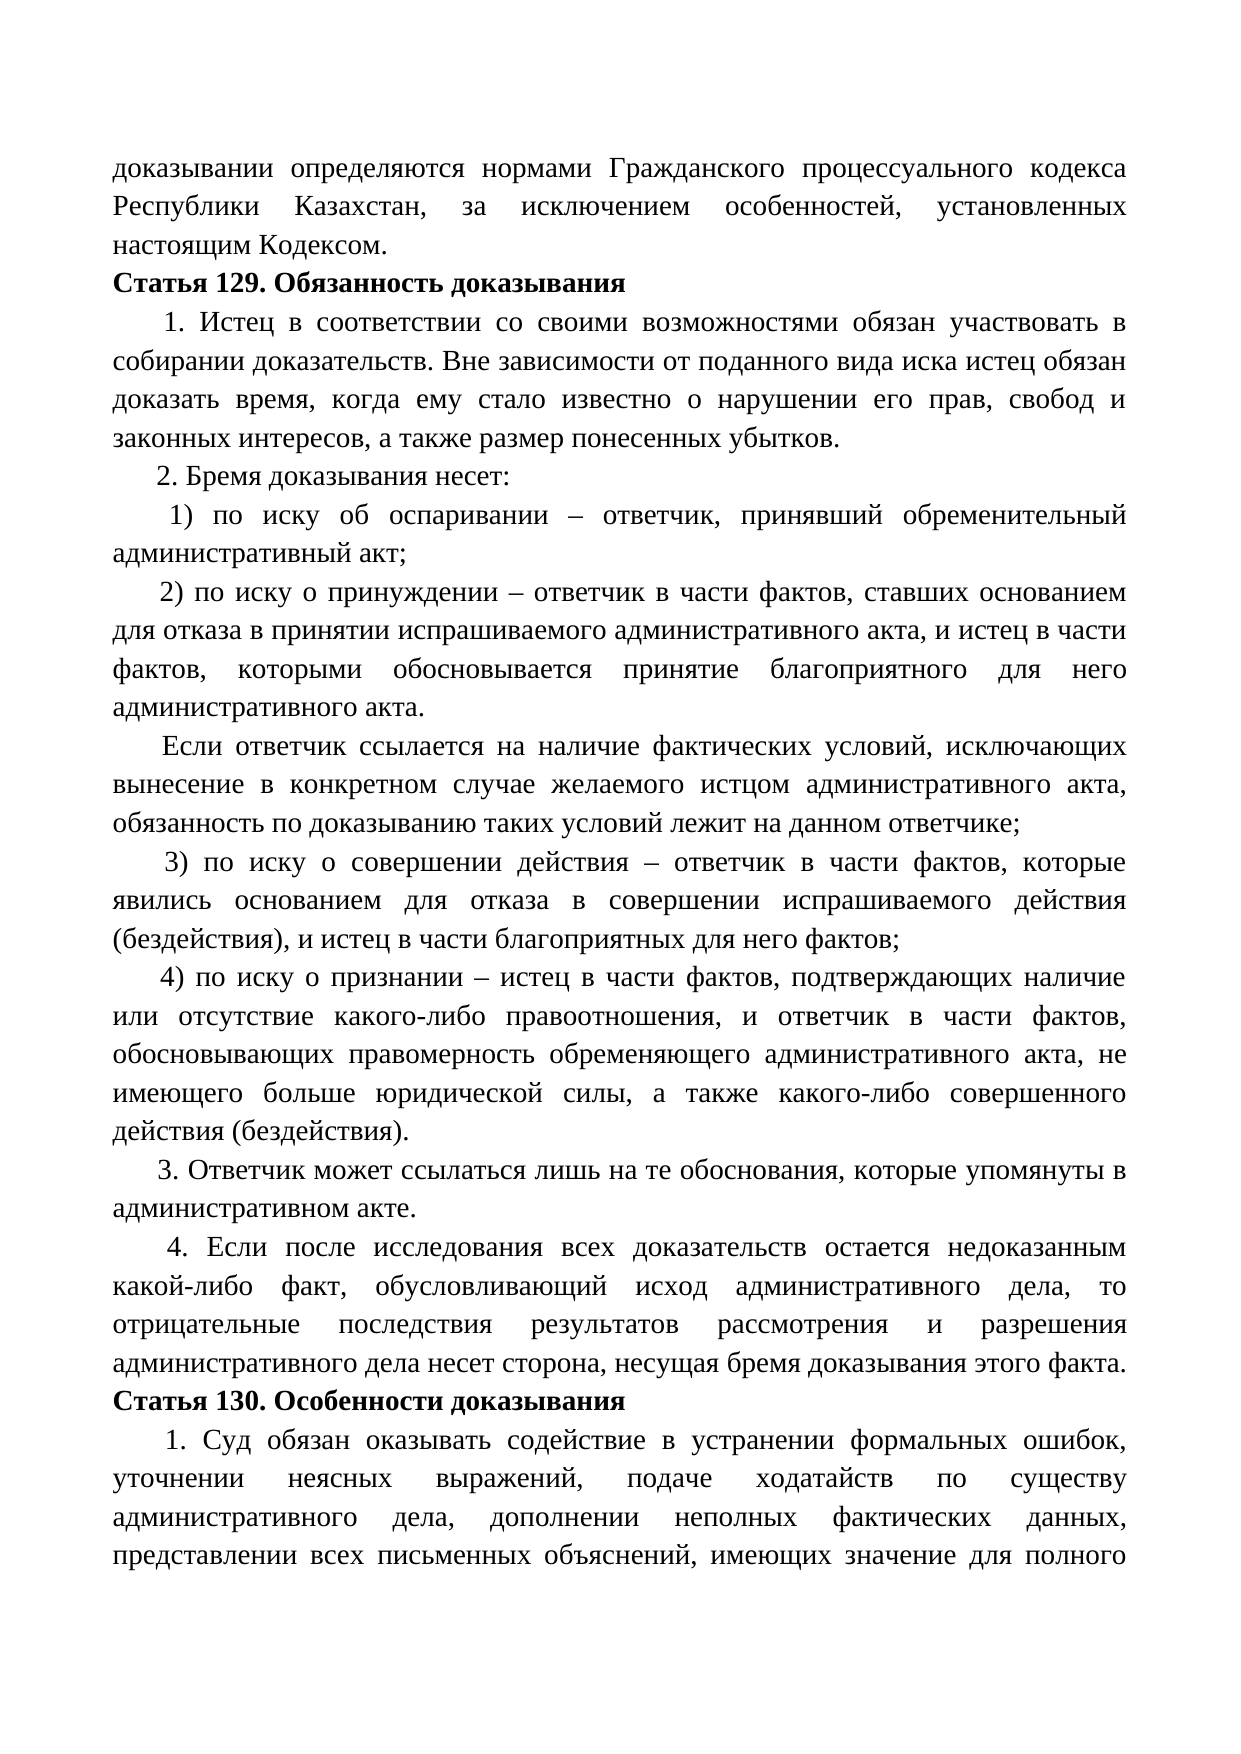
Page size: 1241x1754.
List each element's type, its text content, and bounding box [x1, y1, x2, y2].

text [112, 150, 1128, 261]
text 2. Бремя доказывания несет: [112, 458, 1128, 492]
text 1. Истец в соответствии со своими возможностями обязан участвовать в собирании доказательств. Вне зависимости от поданного вида иска истец обязан доказать время, когда ему стало известно о нарушении его прав, свобод и законных интересов, а также размер понесенных убытков. [112, 304, 1128, 453]
text Если ответчик ссылается на наличие фактических условий, исключающих вынесение в конкретном случае желаемого истцом административного акта, обязанность по доказыванию таких условий лежит на данном ответчике; [112, 728, 1128, 839]
text 1) по иску об оспаривании – ответчик, принявший обременительный административный акт; [112, 497, 1128, 569]
text 4) по иску о признании – истец в части фактов, подтверждающих наличие или отсутствие какого-либо правоотношения, и ответчик в части фактов, обосновывающих правомерность обременяющего административного акта, не имеющего больше юридической силы, а также какого-либо совершенного действия (бездействия). [112, 959, 1128, 1147]
text Статья 129. Обязанность доказывания [112, 266, 1128, 299]
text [112, 1422, 1128, 1571]
text 2) по иску о принуждении – ответчик в части фактов, ставших основанием для отказа в принятии испрашиваемого административного акта, и истец в части фактов, которыми обосновывается принятие благоприятного для него административного акта. [112, 574, 1128, 723]
text Статья 130. Особенности доказывания [112, 1383, 1128, 1417]
text 3. Ответчик может ссылаться лишь на те обоснования, которые упомянуты в административном акте. [112, 1152, 1128, 1224]
text 4. Если после исследования всех доказательств остается недоказанным какой-либо факт, обусловливающий исход административного дела, то отрицательные последствия результатов рассмотрения и разрешения административного дела несет сторона, несущая бремя доказывания этого факта. [112, 1229, 1128, 1378]
text 3) по иску о совершении действия – ответчик в части фактов, которые явились основанием для отказа в совершении испрашиваемого действия (бездействия), и истец в части благоприятных для него фактов; [112, 844, 1128, 954]
